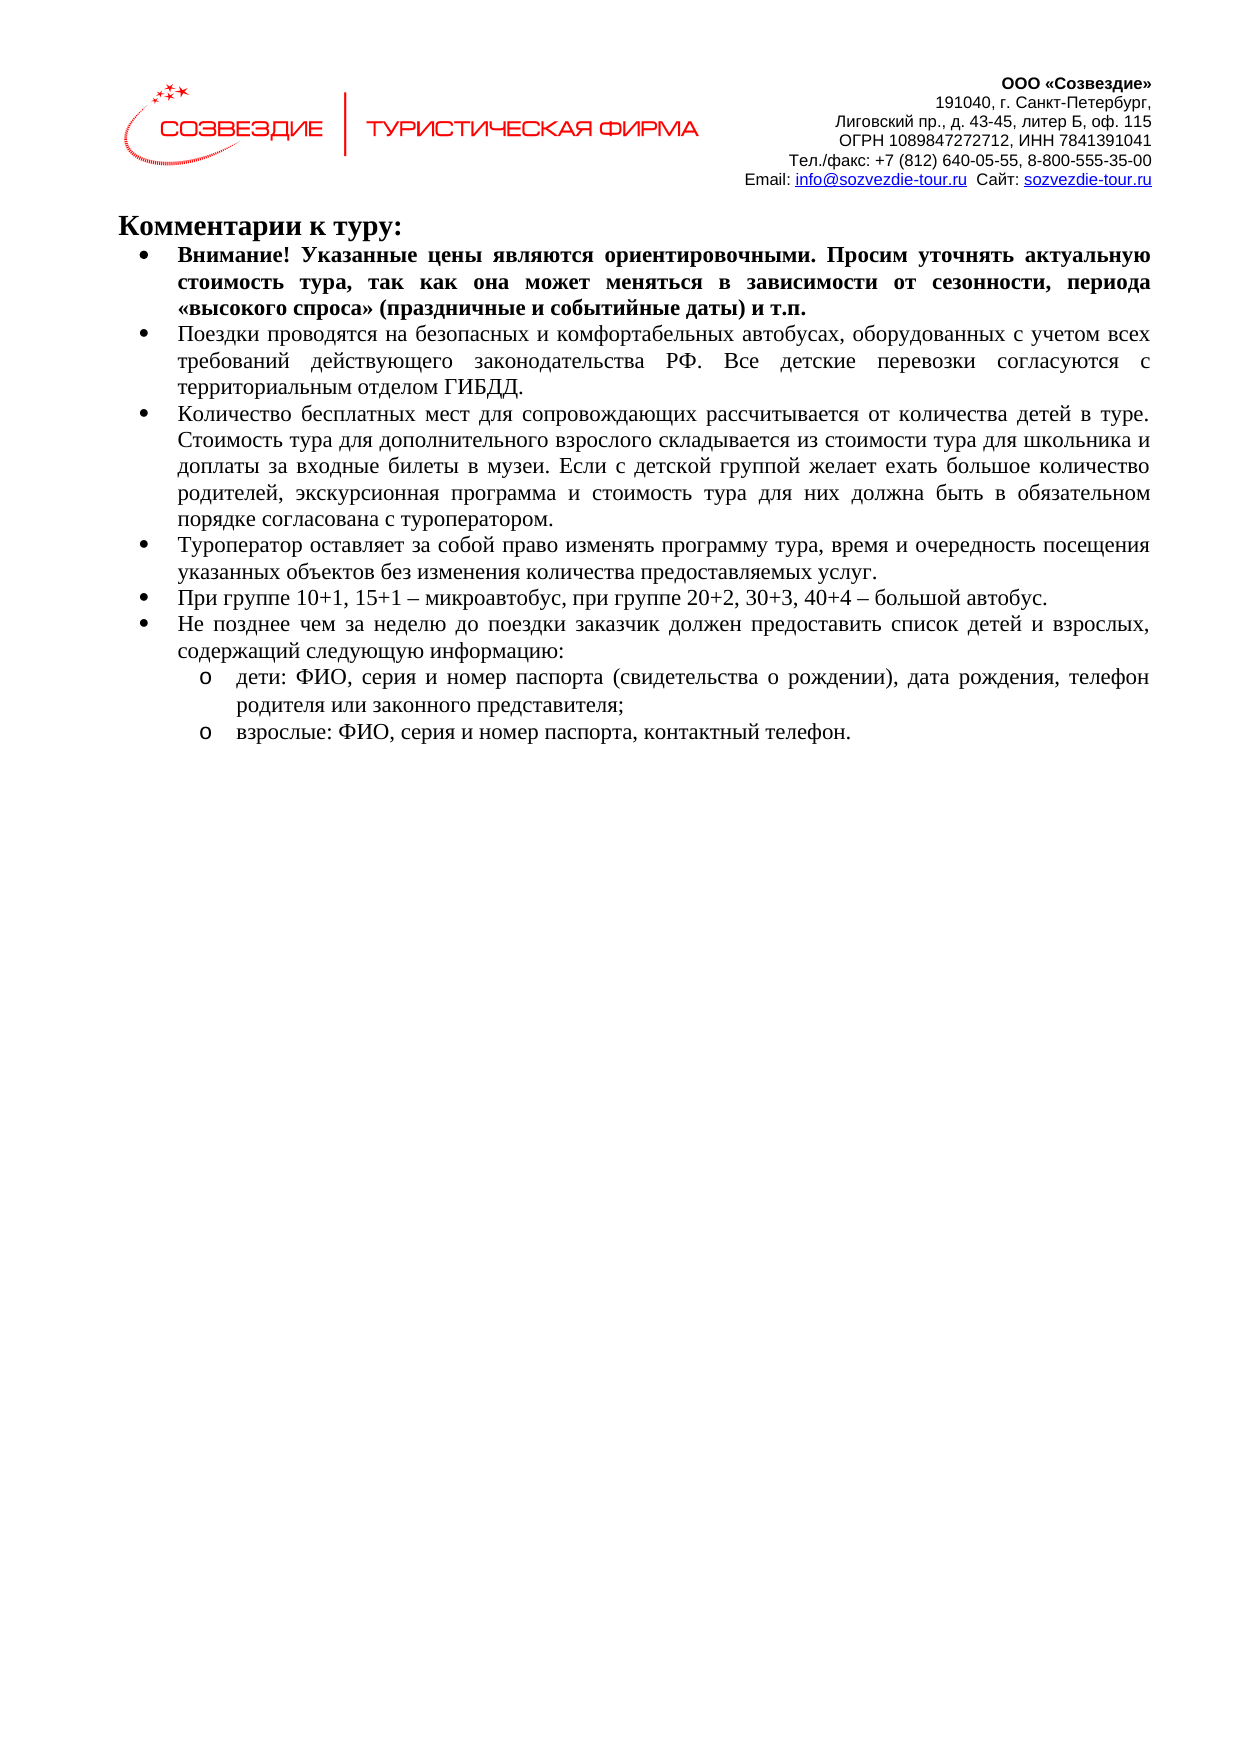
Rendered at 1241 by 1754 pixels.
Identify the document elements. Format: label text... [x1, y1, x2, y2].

text Комментарии к туру: [118, 208, 1152, 241]
picture [105, 79, 732, 169]
list Туроператор оставляет за собой право изменять программу тура, время и очередность посещения указанных объектов без изменения количества предоставляемых услуг. [140, 531, 1152, 584]
list Количество бесплатных мест для сопровождающих рассчитывается от количества детей в туре. Стоимость тура для дополнительного взрослого складывается из стоимости тура для школьника и доплаты за входные билеты в музеи. Если с детской группой желает ехать большое количество родителей, экскурсионная программа и стоимость тура для них должна быть в обязательном порядке согласована с туроператором. [140, 399, 1152, 531]
list взрослые: ФИО, серия и номер паспорта, контактный телефон. [199, 718, 1152, 746]
list Не позднее чем за неделю до поездки заказчик должен предоставить список детей и взрослых, содержащий следующую информацию: [140, 610, 1152, 663]
list Внимание! Указанные цены являются ориентировочными. Просим уточнять актуальную стоимость тура, так как она может меняться в зависимости от сезонности, периода «высокого спроса» (праздничные и событийные даты) и т.п. [140, 241, 1152, 321]
list Поездки проводятся на безопасных и комфортабельных автобусах, оборудованных с учетом всех требований действующего законодательства РФ. Все детские перевозки согласуются с территориальным отделом ГИБДД. [140, 321, 1152, 399]
list дети: ФИО, серия и номер паспорта (свидетельства о рождении), дата рождения, телефон родителя или законного представителя; [199, 663, 1152, 718]
list При группе 10+1, 15+1 – микроавтобус, при группе 20+2, 30+3, 40+4 – большой автобус. [140, 584, 1152, 610]
